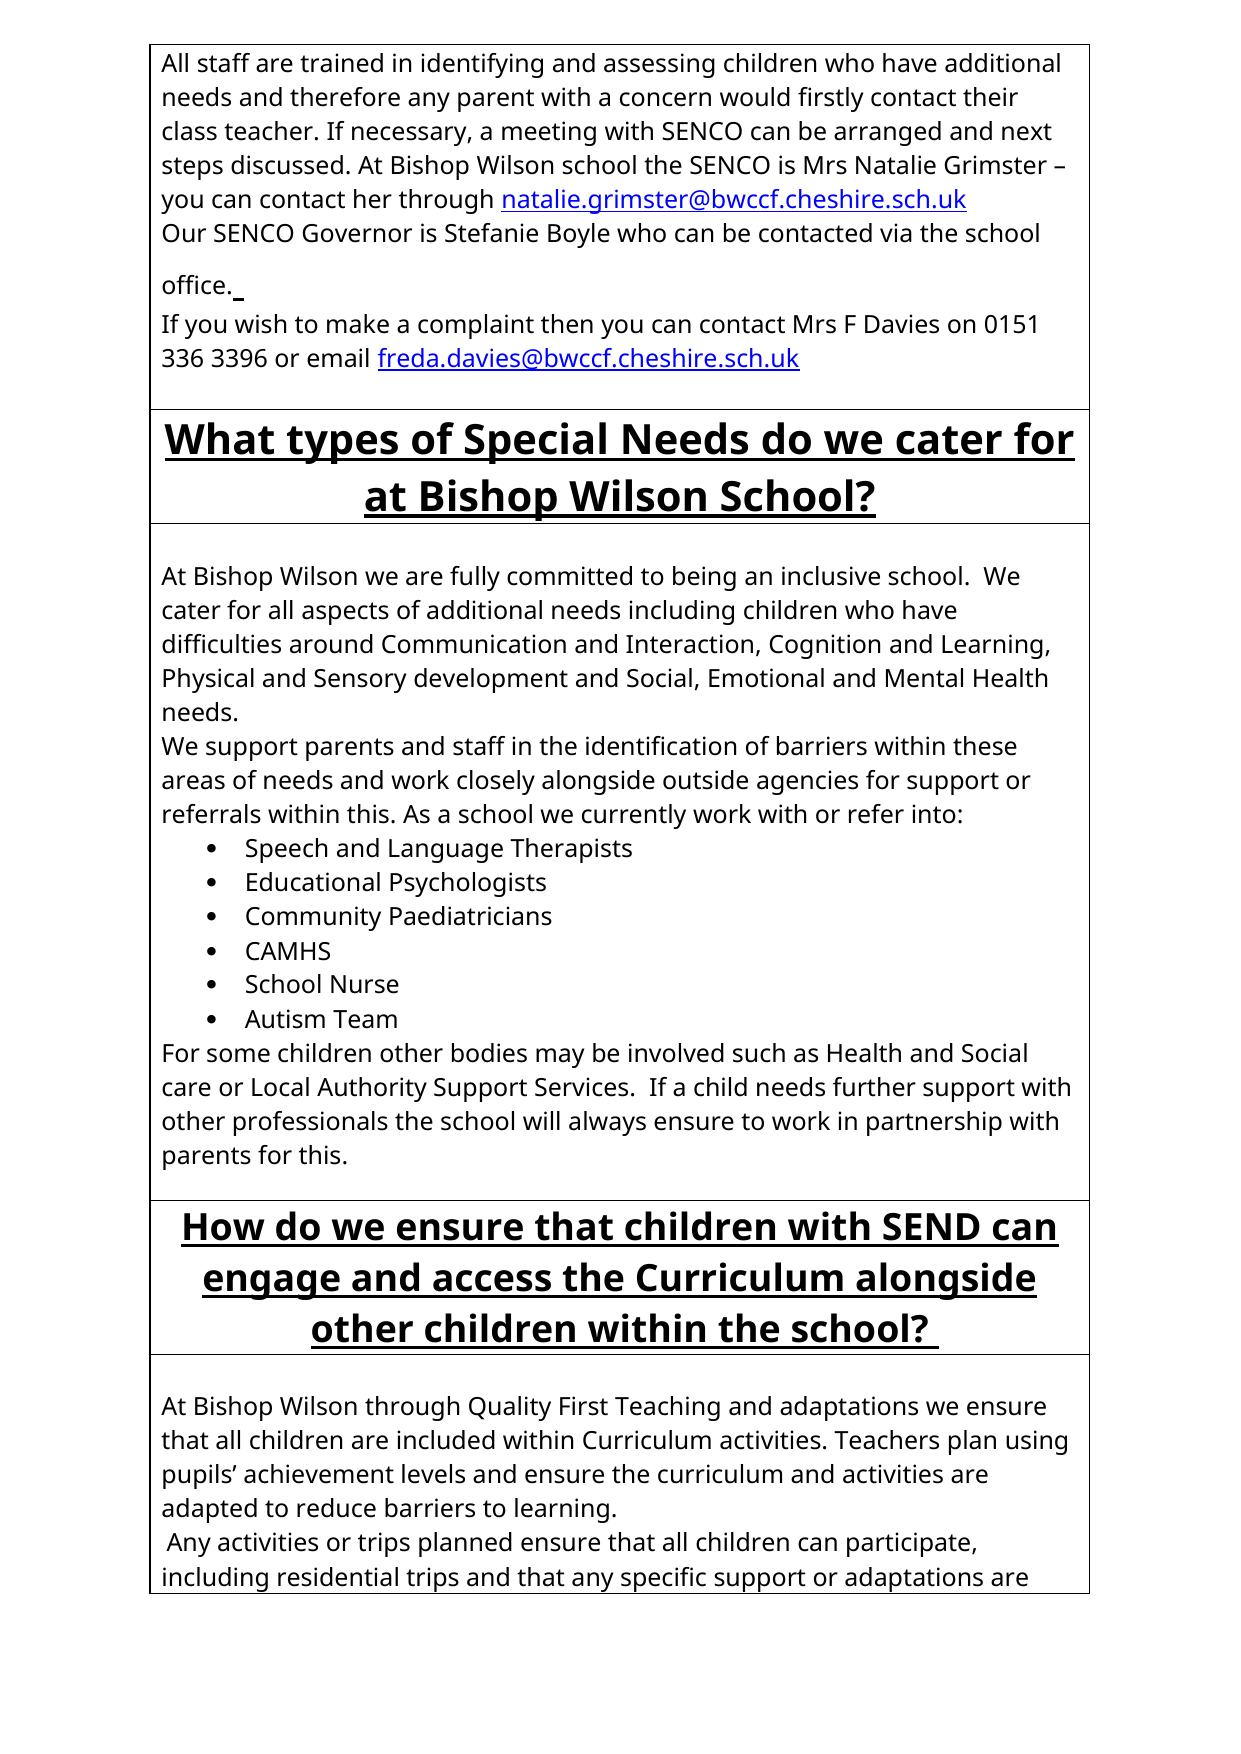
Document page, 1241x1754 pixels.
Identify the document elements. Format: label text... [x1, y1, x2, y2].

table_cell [151, 45, 1089, 409]
table_cell At Bishop Wilson we are fully committed to being an inclusive school. We cater for all aspects of additional needs including children who have difficulties around Communication and Interaction, Cognition and Learning, Physical and Sensory development and Social, Emotional and Mental Health needs. We support parents and staff in the identification of barriers within these areas of needs and work closely alongside outside agencies for support or referrals within this. As a school we currently work with or refer into: Speech and Language Therapists Educational Psychologists Community Paediatricians CAMHS School Nurse Autism Team For some children other bodies may be involved such as Health and Social care or Local Authority Support Services. If a child needs further support with other professionals the school will always ensure to work in partnership with parents for this. [151, 524, 1089, 1199]
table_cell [151, 1355, 1089, 1593]
table_cell What types of Special Needs do we cater for at Bishop Wilson School? [151, 410, 1089, 523]
table_cell How do we ensure that children with SEND can engage and access the Curriculum alongside other children within the school? [151, 1201, 1089, 1354]
